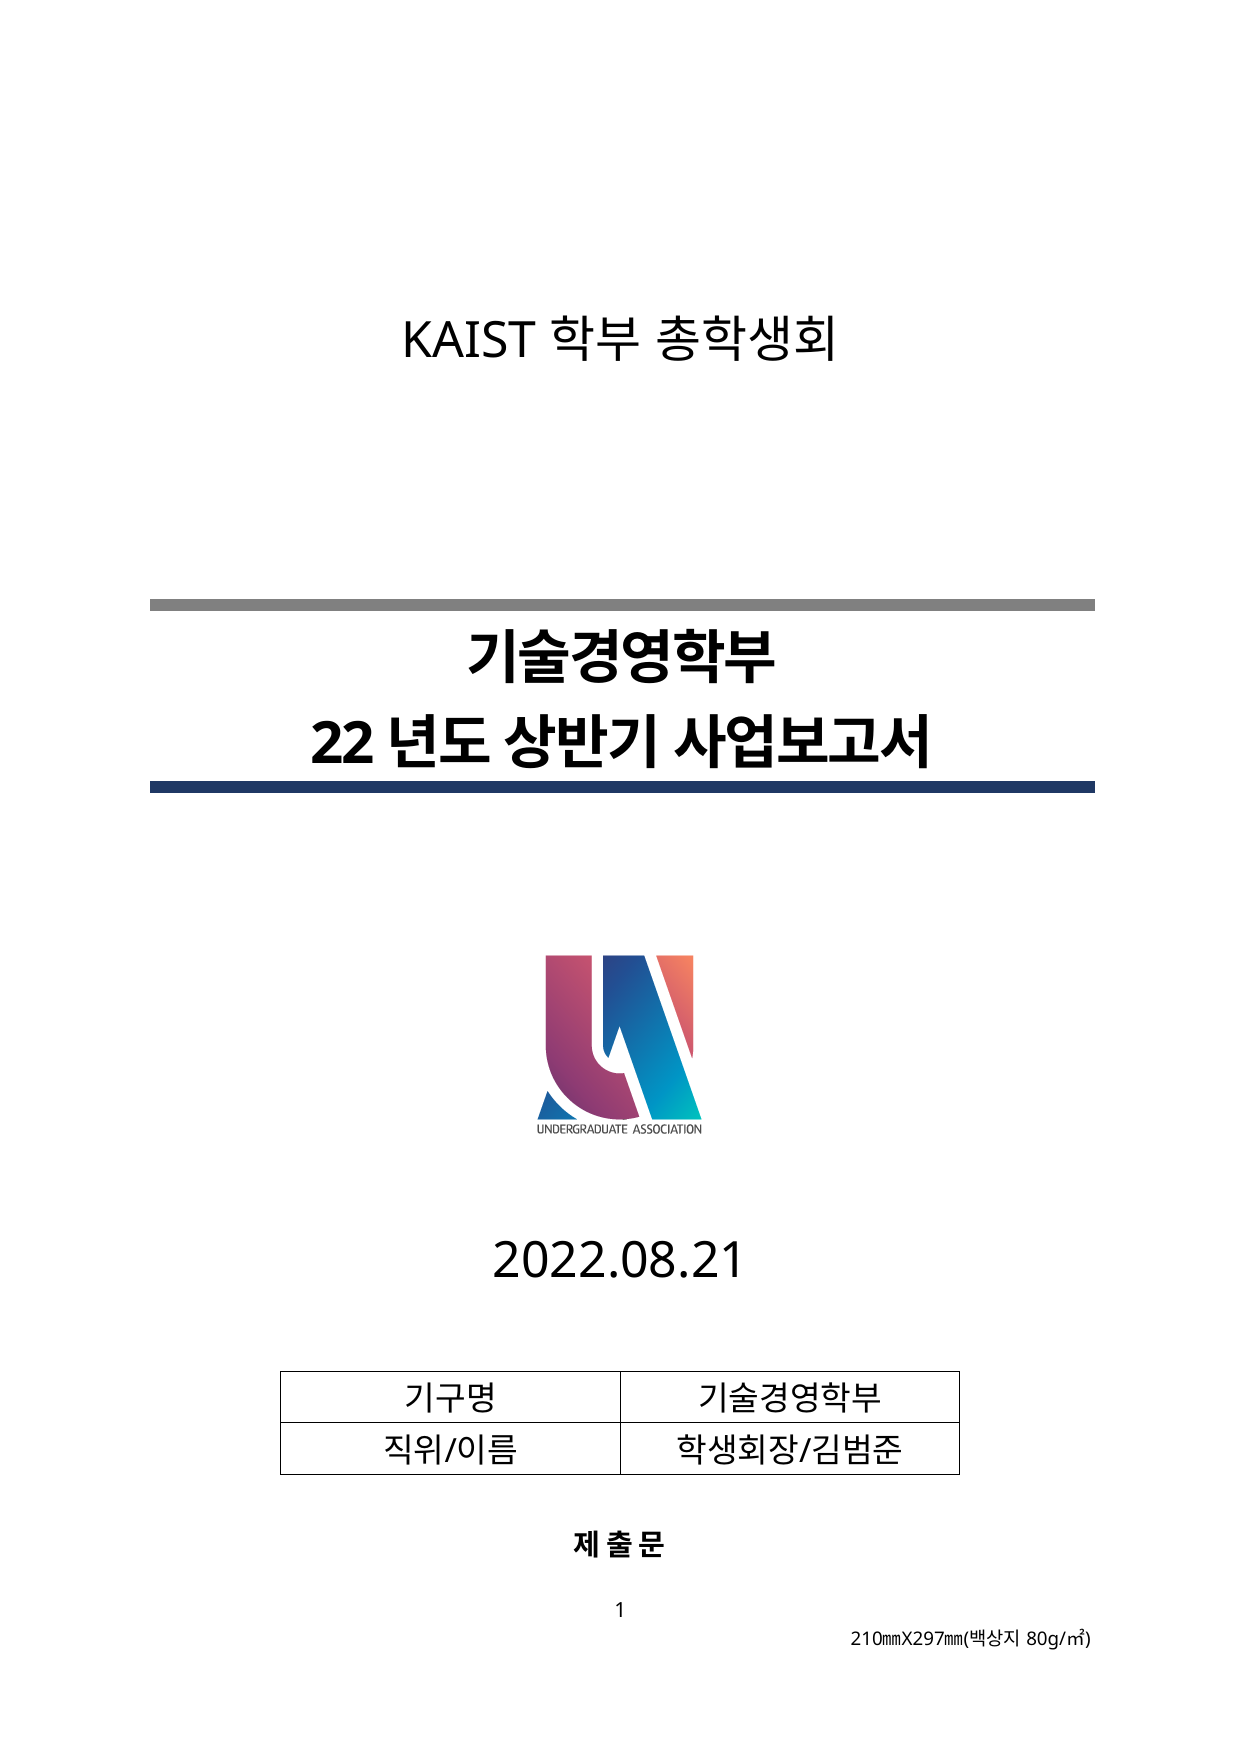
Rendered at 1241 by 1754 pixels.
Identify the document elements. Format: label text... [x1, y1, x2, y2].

text 2022.08.21 [150, 1224, 1090, 1292]
text 제 출 문 [150, 1522, 1090, 1564]
picture [516, 940, 725, 1149]
table_header 기술경영학부 22년도 상반기 사업보고서 [150, 611, 1095, 781]
table_header 기구명 [281, 1372, 620, 1422]
text KAIST 학부 총학생회 [150, 300, 1090, 372]
table_cell 학생회장/김범준 [621, 1423, 959, 1474]
table_cell 직위/이름 [281, 1423, 620, 1474]
table_header 기술경영학부 [621, 1372, 959, 1422]
